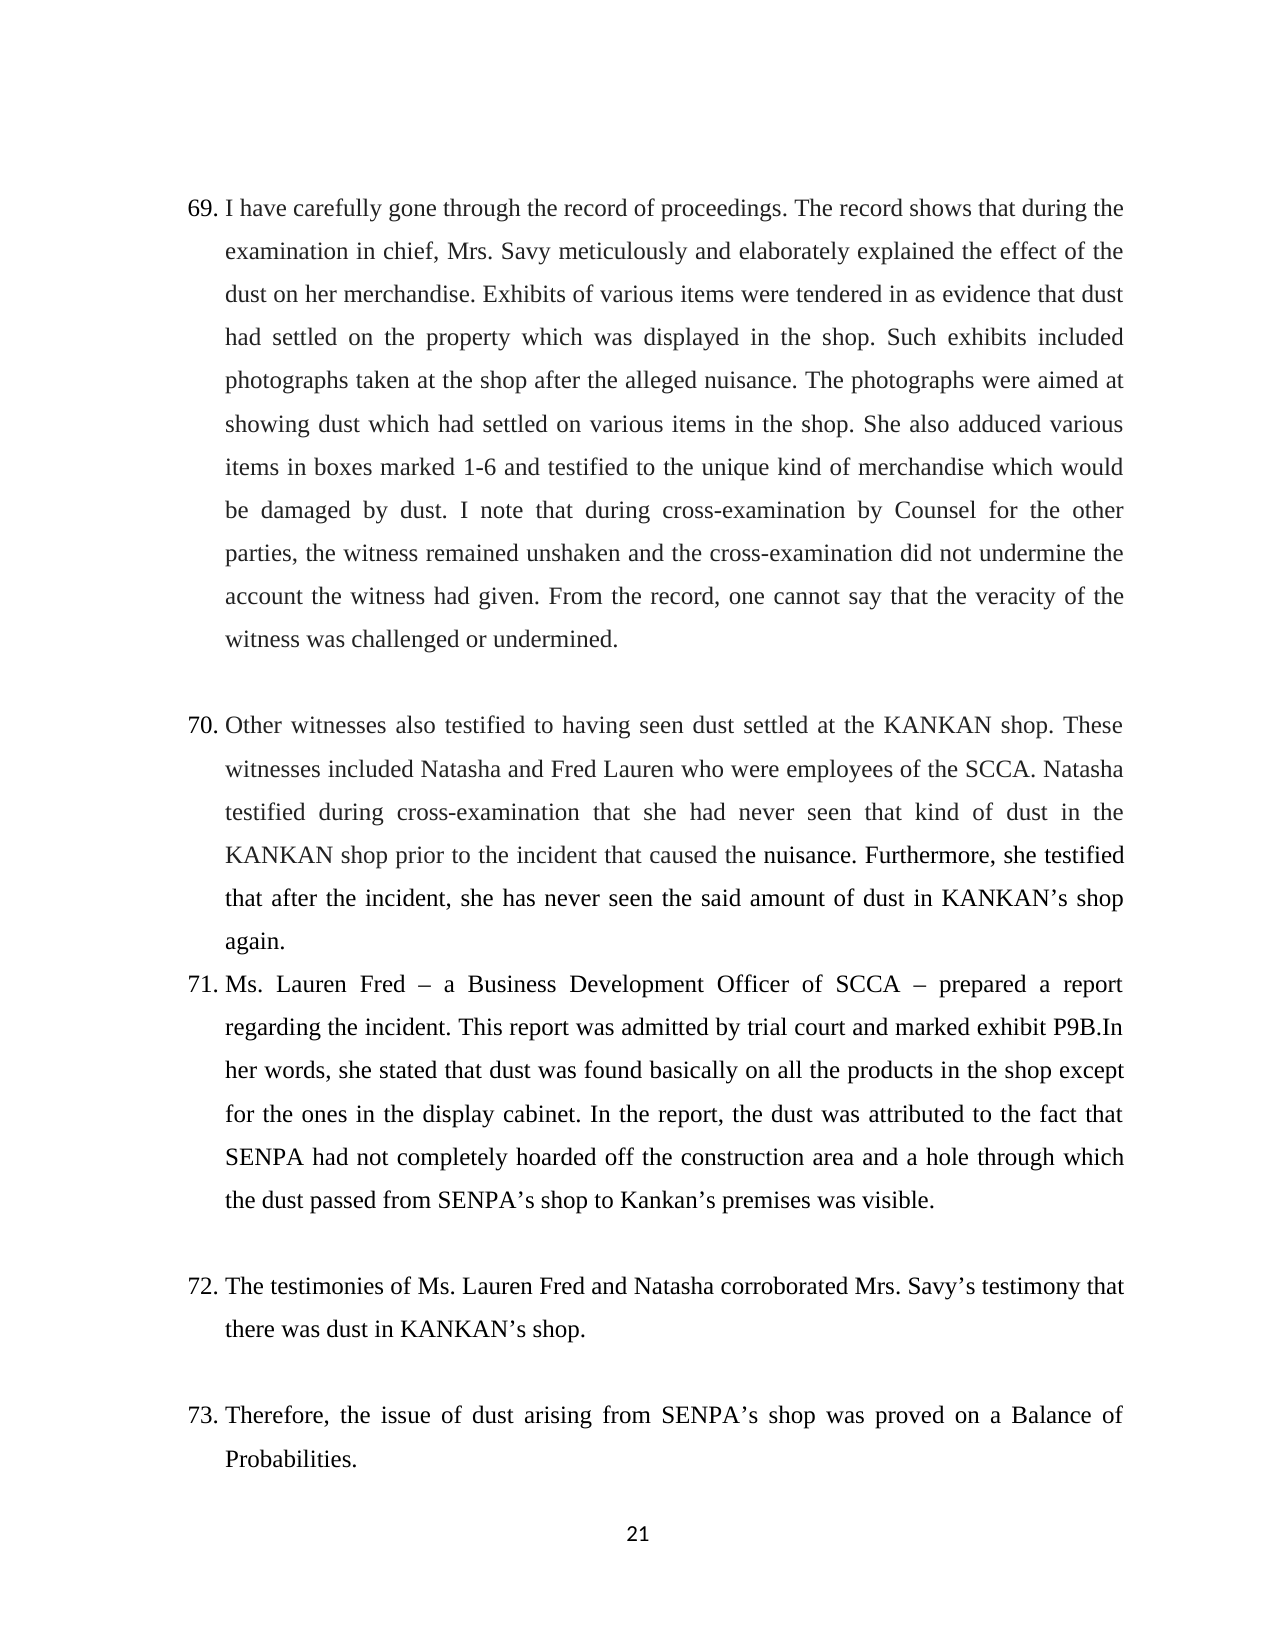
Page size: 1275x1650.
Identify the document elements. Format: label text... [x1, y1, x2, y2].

list Ms. Lauren Fred – a Business Development Officer of SCCA – prepared a report regarding the incident. This report was admitted by trial court and marked exhibit P9B.In her words, she stated that dust was found basically on all the products in the shop except for the ones in the display cabinet. In the report, the dust was attributed to the fact that SENPA had not completely hoarded off the construction area and a hole through which the dust passed from SENPA’s shop to Kankan’s premises was visible. [187, 969, 1125, 1214]
list Other witnesses also testified to having seen dust settled at the KANKAN shop. These witnesses included Natasha and Fred Lauren who were employees of the SCCA. Natasha testified during cross-examination that she had never seen that kind of dust in the KANKAN shop prior to the incident that caused the nuisance. Furthermore, she testified that after the incident, she has never seen the said amount of dust in KANKAN’s shop again. [187, 711, 1125, 955]
list Therefore, the issue of dust arising from SENPA’s shop was proved on a Balance of Probabilities. [187, 1401, 1125, 1472]
list I have carefully gone through the record of proceedings. The record shows that during the examination in chief, Mrs. Savy meticulously and elaborately explained the effect of the dust on her merchandise. Exhibits of various items were tendered in as evidence that dust had settled on the property which was displayed in the shop. Such exhibits included photographs taken at the shop after the alleged nuisance. The photographs were aimed at showing dust which had settled on various items in the shop. She also adduced various items in boxes marked 1-6 and testified to the unique kind of merchandise which would be damaged by dust. I note that during cross-examination by Counsel for the other parties, the witness remained unshaken and the cross-examination did not undermine the account the witness had given. From the record, one cannot say that the veracity of the witness was challenged or undermined. [187, 193, 1125, 653]
list The testimonies of Ms. Lauren Fred and Natasha corroborated Mrs. Savy’s testimony that there was dust in KANKAN’s shop. [187, 1271, 1125, 1343]
